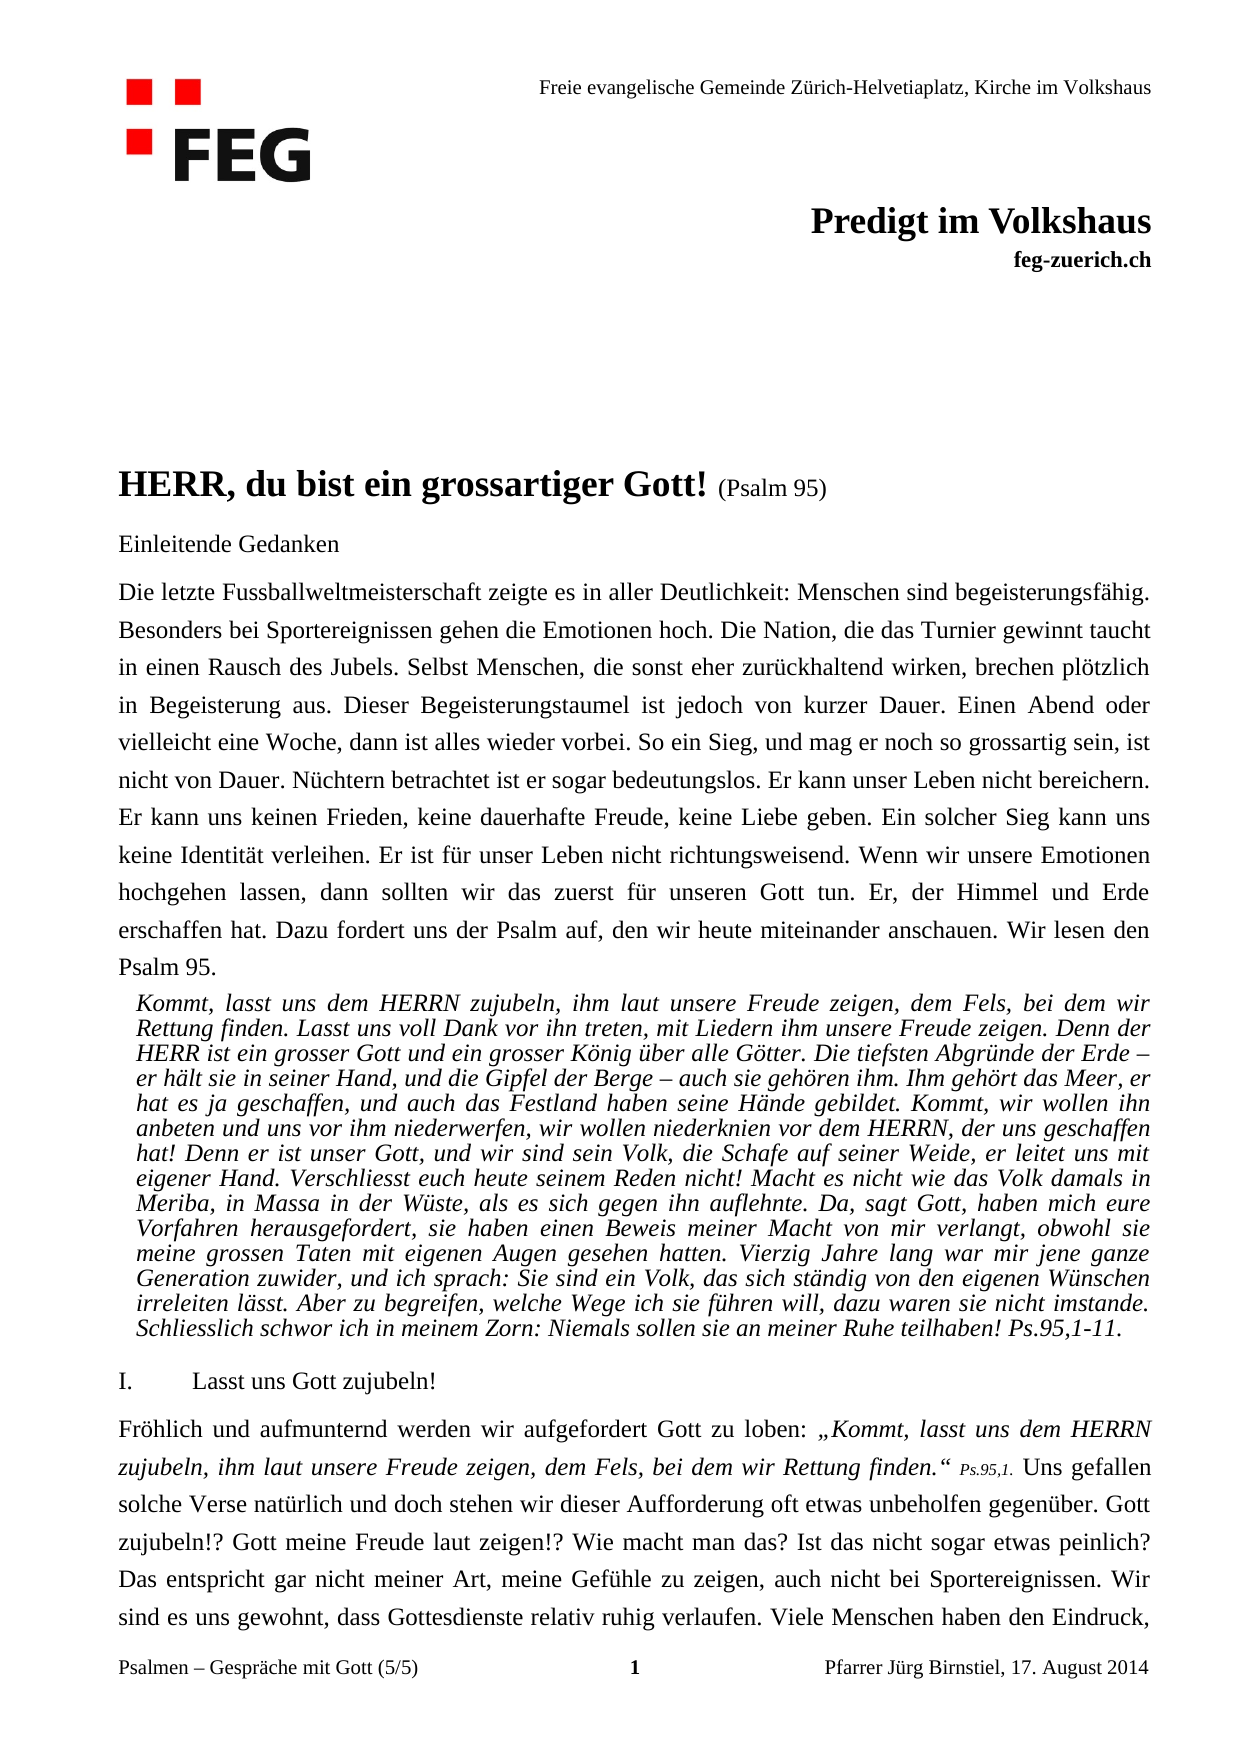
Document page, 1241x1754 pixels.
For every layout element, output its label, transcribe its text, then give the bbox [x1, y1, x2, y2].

text HERR, du bist ein grossartiger Gott! (Psalm 95) [118, 461, 1152, 504]
text Kommt, lasst uns dem HERRN zujubeln, ihm laut unsere Freude zeigen, dem Fels, bei dem wir Rettung finden. Lasst uns voll Dank vor ihn treten, mit Liedern ihm unsere Freude zeigen. Denn der HERR ist ein grosser Gott und ein grosser König über alle Götter. Die tiefsten Abgründe der Erde – er hält sie in seiner Hand, und die Gipfel der Berge – auch sie gehören ihm. Ihm gehört das Meer, er hat es ja geschaffen, und auch das Festland haben seine Hände gebildet. Kommt, wir wollen ihn anbeten und uns vor ihm niederwerfen, wir wollen niederknien vor dem HERRN, der uns geschaffen hat! Denn er ist unser Gott, und wir sind sein Volk, die Schafe auf seiner Weide, er leitet uns mit eigener Hand. Verschliesst euch heute seinem Reden nicht! Macht es nicht wie das Volk damals in Meriba, in Massa in der Wüste, als es sich gegen ihn auflehnte. Da, sagt Gott, haben mich eure Vorfahren herausgefordert, sie haben einen Beweis meiner Macht von mir verlangt, obwohl sie meine grossen Taten mit eigenen Augen gesehen hatten. Vierzig Jahre lang war mir jene ganze Generation zuwider, und ich sprach: Sie sind ein Volk, das sich ständig von den eigenen Wünschen irreleiten lässt. Aber zu begreifen, welche Wege ich sie führen will, dazu waren sie nicht imstande. Schliesslich schwor ich in meinem Zorn: Niemals sollen sie an meiner Ruhe teilhaben! Ps.95,1-11. [136, 991, 1152, 1341]
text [118, 1408, 1152, 1633]
text feg-zuerich.ch [148, 246, 1152, 272]
text Predigt im Volkshaus [148, 199, 1152, 242]
text Einleitende Gedanken [118, 529, 1152, 558]
subtitle Lasst uns Gott zujubeln! [118, 1366, 1152, 1395]
text Die letzte Fussballweltmeisterschaft zeigte es in aller Deutlichkeit: Menschen sind begeisterungsfähig. Besonders bei Sportereignissen gehen die Emotionen hoch. Die Nation, die das Turnier gewinnt taucht in einen Rausch des Jubels. Selbst Menschen, die sonst eher zurückhaltend wirken, brechen plötzlich in Begeisterung aus. Dieser Begeisterungstaumel ist jedoch von kurzer Dauer. Einen Abend oder vielleicht eine Woche, dann ist alles wieder vorbei. So ein Sieg, und mag er noch so grossartig sein, ist nicht von Dauer. Nüchtern betrachtet ist er sogar bedeutungslos. Er kann unser Leben nicht bereichern. Er kann uns keinen Frieden, keine dauerhafte Freude, keine Liebe geben. Ein solcher Sieg kann uns keine Identität verleihen. Er ist für unser Leben nicht richtungsweisend. Wenn wir unsere Emotionen hochgehen lassen, dann sollten wir das zuerst für unseren Gott tun. Er, der Himmel und Erde erschaffen hat. Dazu fordert uns der Psalm auf, den wir heute miteinander anschauen. Wir lesen den Psalm 95. [118, 571, 1152, 983]
picture [125, 78, 311, 183]
